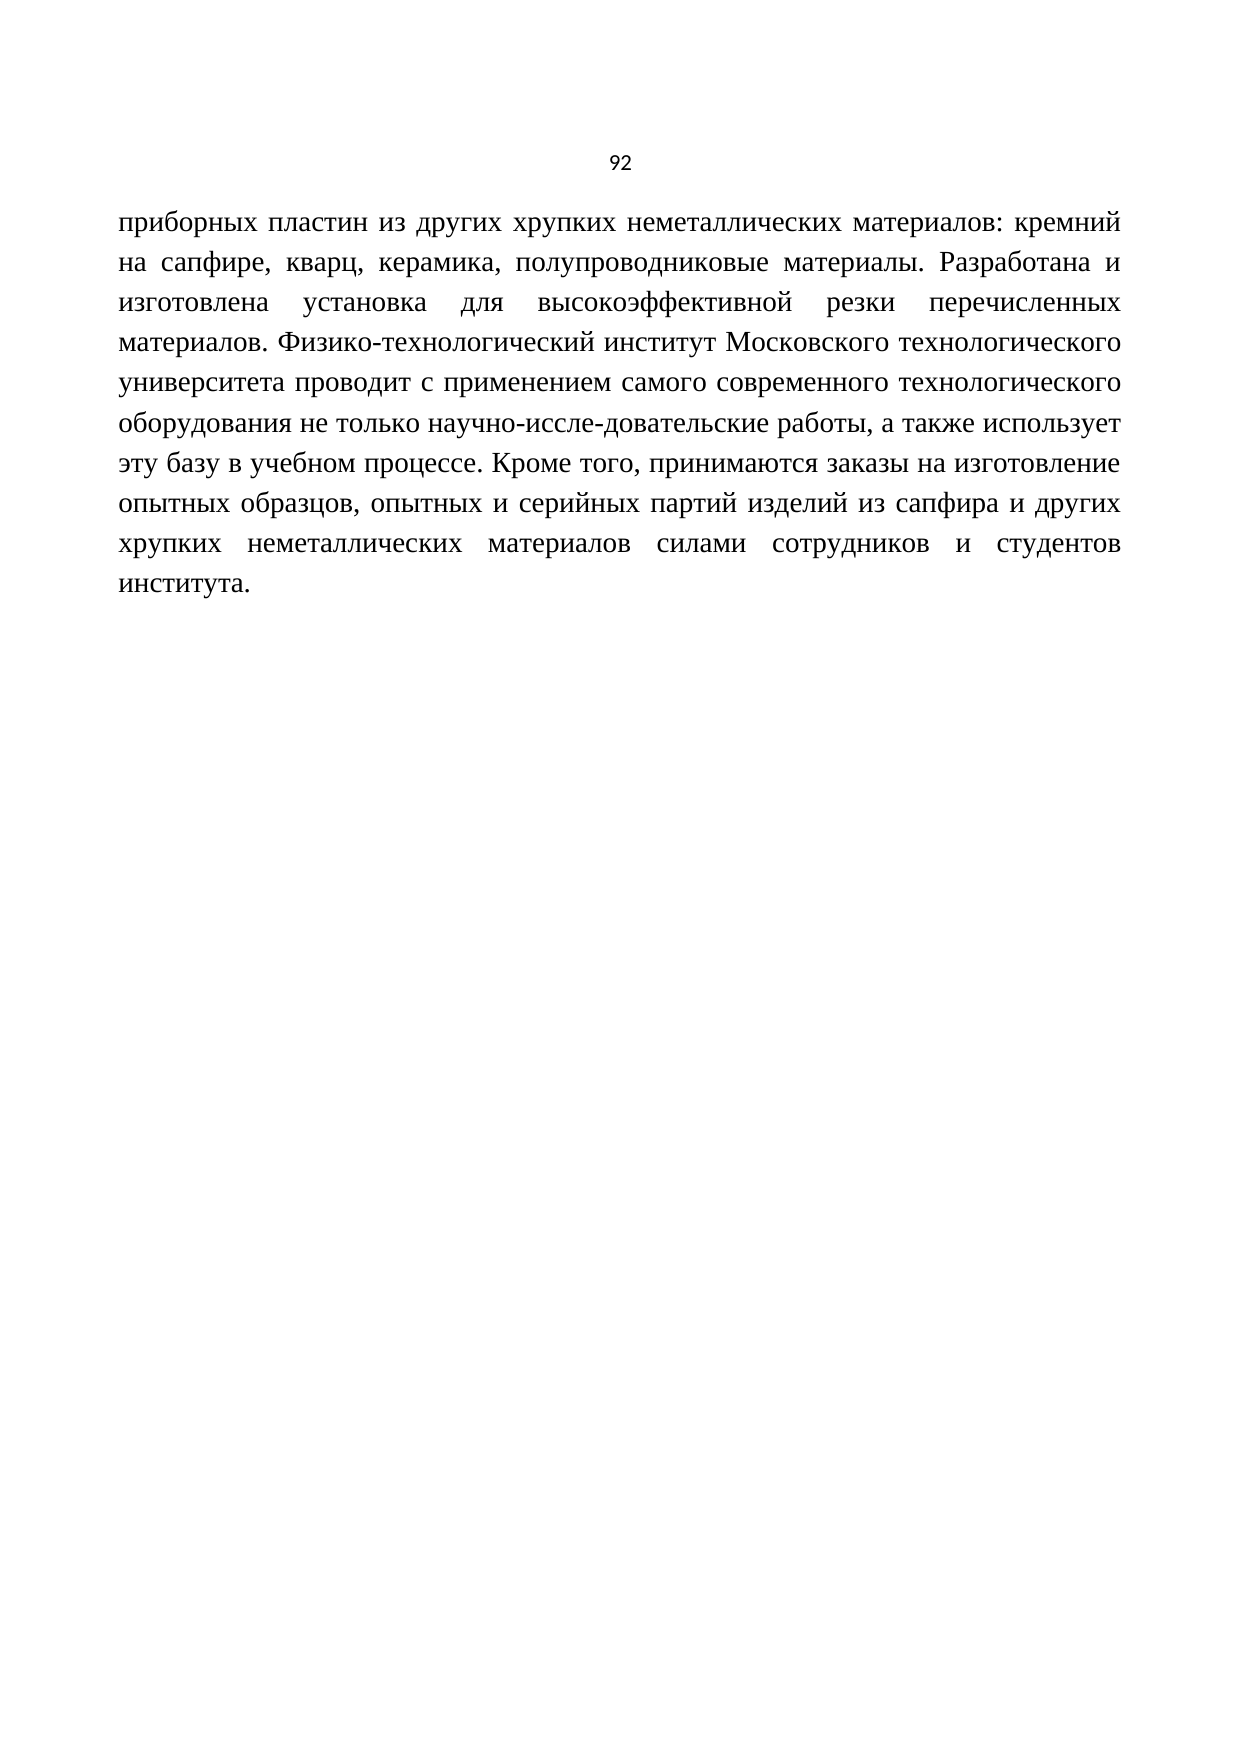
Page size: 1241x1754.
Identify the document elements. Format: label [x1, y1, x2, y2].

text [118, 204, 1122, 599]
